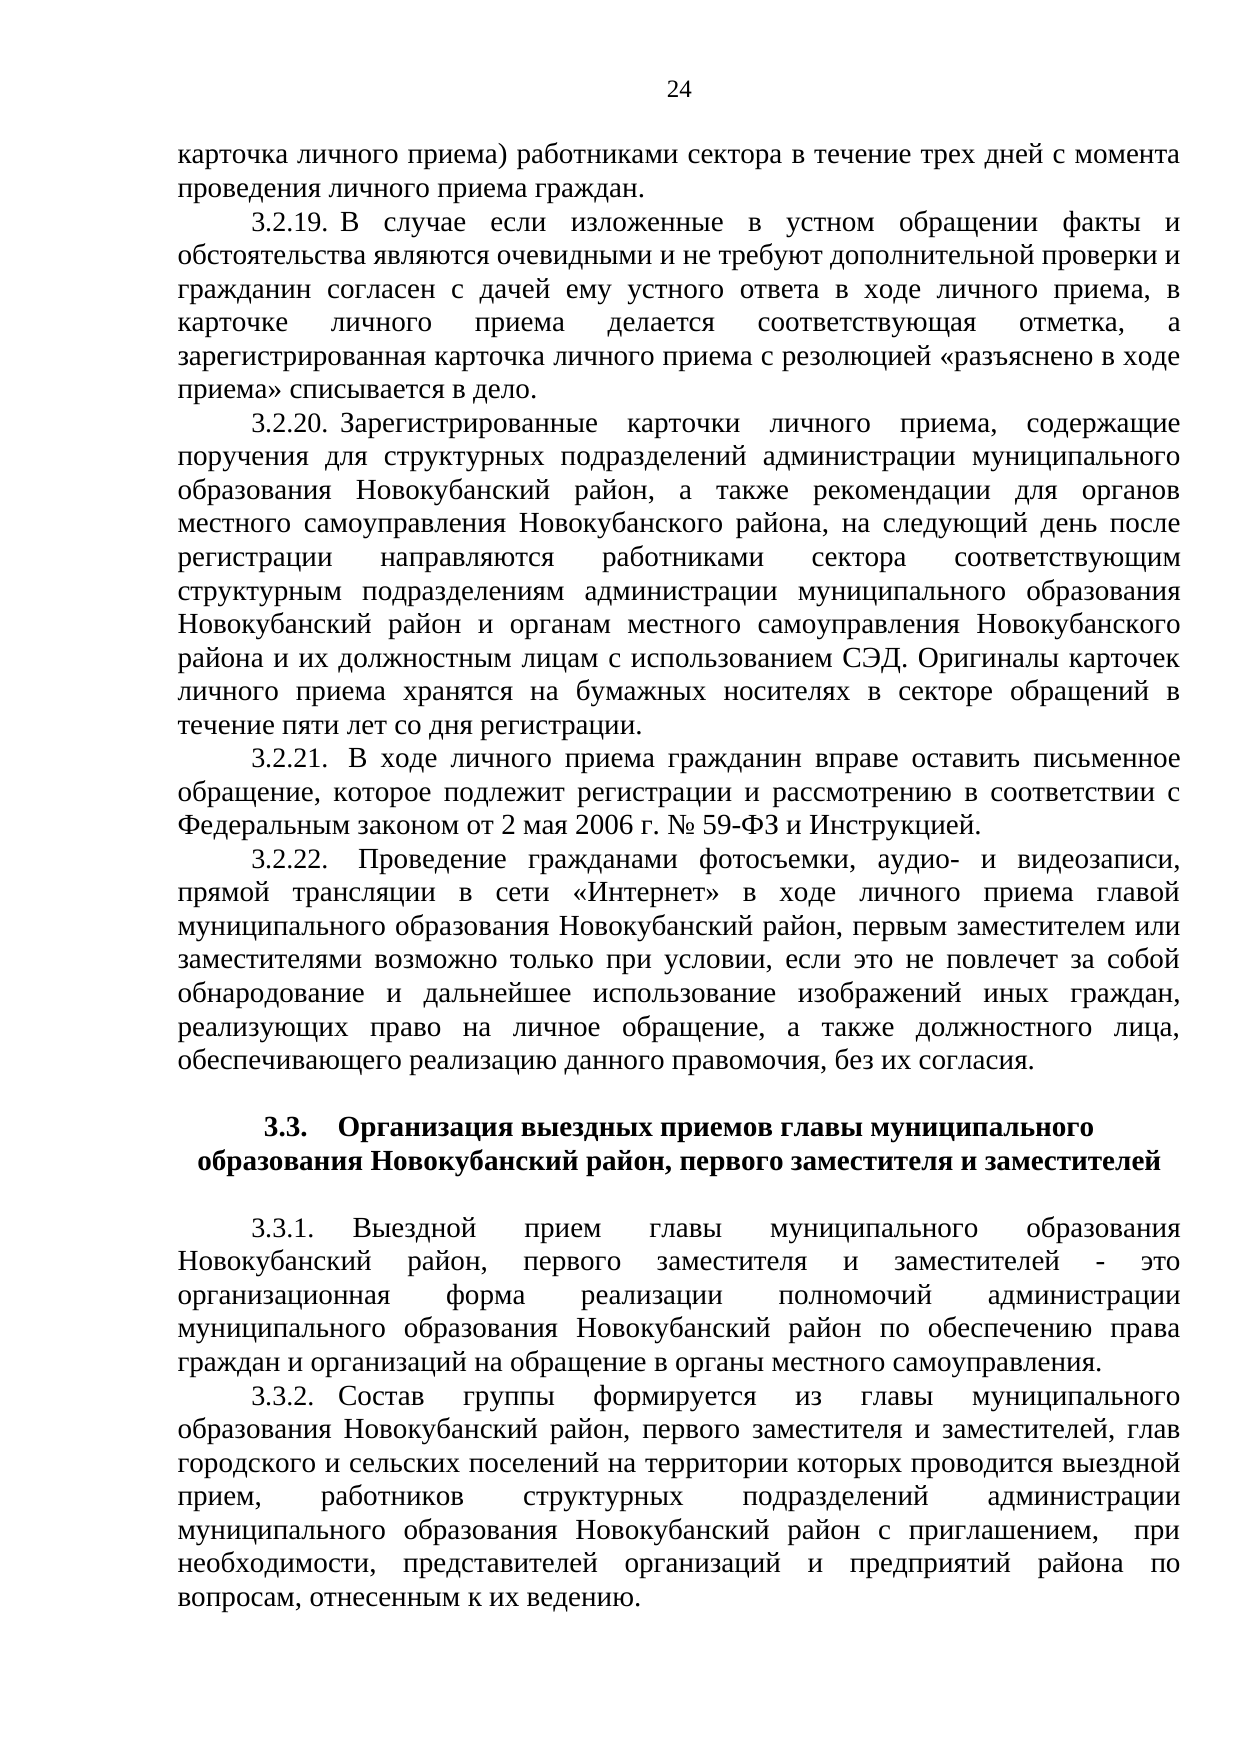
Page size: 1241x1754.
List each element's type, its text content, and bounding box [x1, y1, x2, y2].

list Состав группы формируется из главы муниципального образования Новокубанский район, первого заместителя и заместителей, глав городского и сельских поселений на территории которых проводится выездной прием, работников структурных подразделений администрации муниципального образования Новокубанский район с приглашением, при необходимости, представителей организаций и предприятий района по вопросам, отнесенным к их ведению. [177, 1378, 1181, 1612]
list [177, 137, 1181, 204]
list Зарегистрированные карточки личного приема, содержащие поручения для структурных подразделений администрации муниципального образования Новокубанский район, а также рекомендации для органов местного самоуправления Новокубанского района, на следующий день после регистрации направляются работниками сектора соответствующим структурным подразделениям администрации муниципального образования Новокубанский район и органам местного самоуправления Новокубанского района и их должностным лицам с использованием СЭД. Оригиналы карточек личного приема хранятся на бумажных носителях в секторе обращений в течение пяти лет со дня регистрации. [177, 405, 1181, 740]
list Проведение гражданами фотосъемки, аудио- и видеозаписи, прямой трансляции в сети «Интернет» в ходе личного приема главой муниципального образования Новокубанский район, первым заместителем или заместителями возможно только при условии, если это не повлечет за собой обнародование и дальнейшее использование изображений иных граждан, реализующих право на личное обращение, а также должностного лица, обеспечивающего реализацию данного правомочия, без их согласия. [177, 841, 1181, 1076]
list В случае если изложенные в устном обращении факты и обстоятельства являются очевидными и не требуют дополнительной проверки и гражданин согласен с дачей ему устного ответа в ходе личного приема, в карточке личного приема делается соответствующая отметка, а зарегистрированная карточка личного приема с резолюцией «разъяснено в ходе приема» списывается в дело. [177, 204, 1181, 405]
list Выездной прием главы муниципального образования Новокубанский район, первого заместителя и заместителей - это организационная форма реализации полномочий администрации муниципального образования Новокубанский район по обеспечению права граждан и организаций на обращение в органы местного самоуправления. [177, 1210, 1181, 1378]
list Организация выездных приемов главы муниципального образования Новокубанский район, первого заместителя и заместителей [177, 1109, 1181, 1176]
list В ходе личного приема гражданин вправе оставить письменное обращение, которое подлежит регистрации и рассмотрению в соответствии с Федеральным законом от 2 мая 2006 г. № 59-ФЗ и Инструкцией. [177, 740, 1181, 841]
